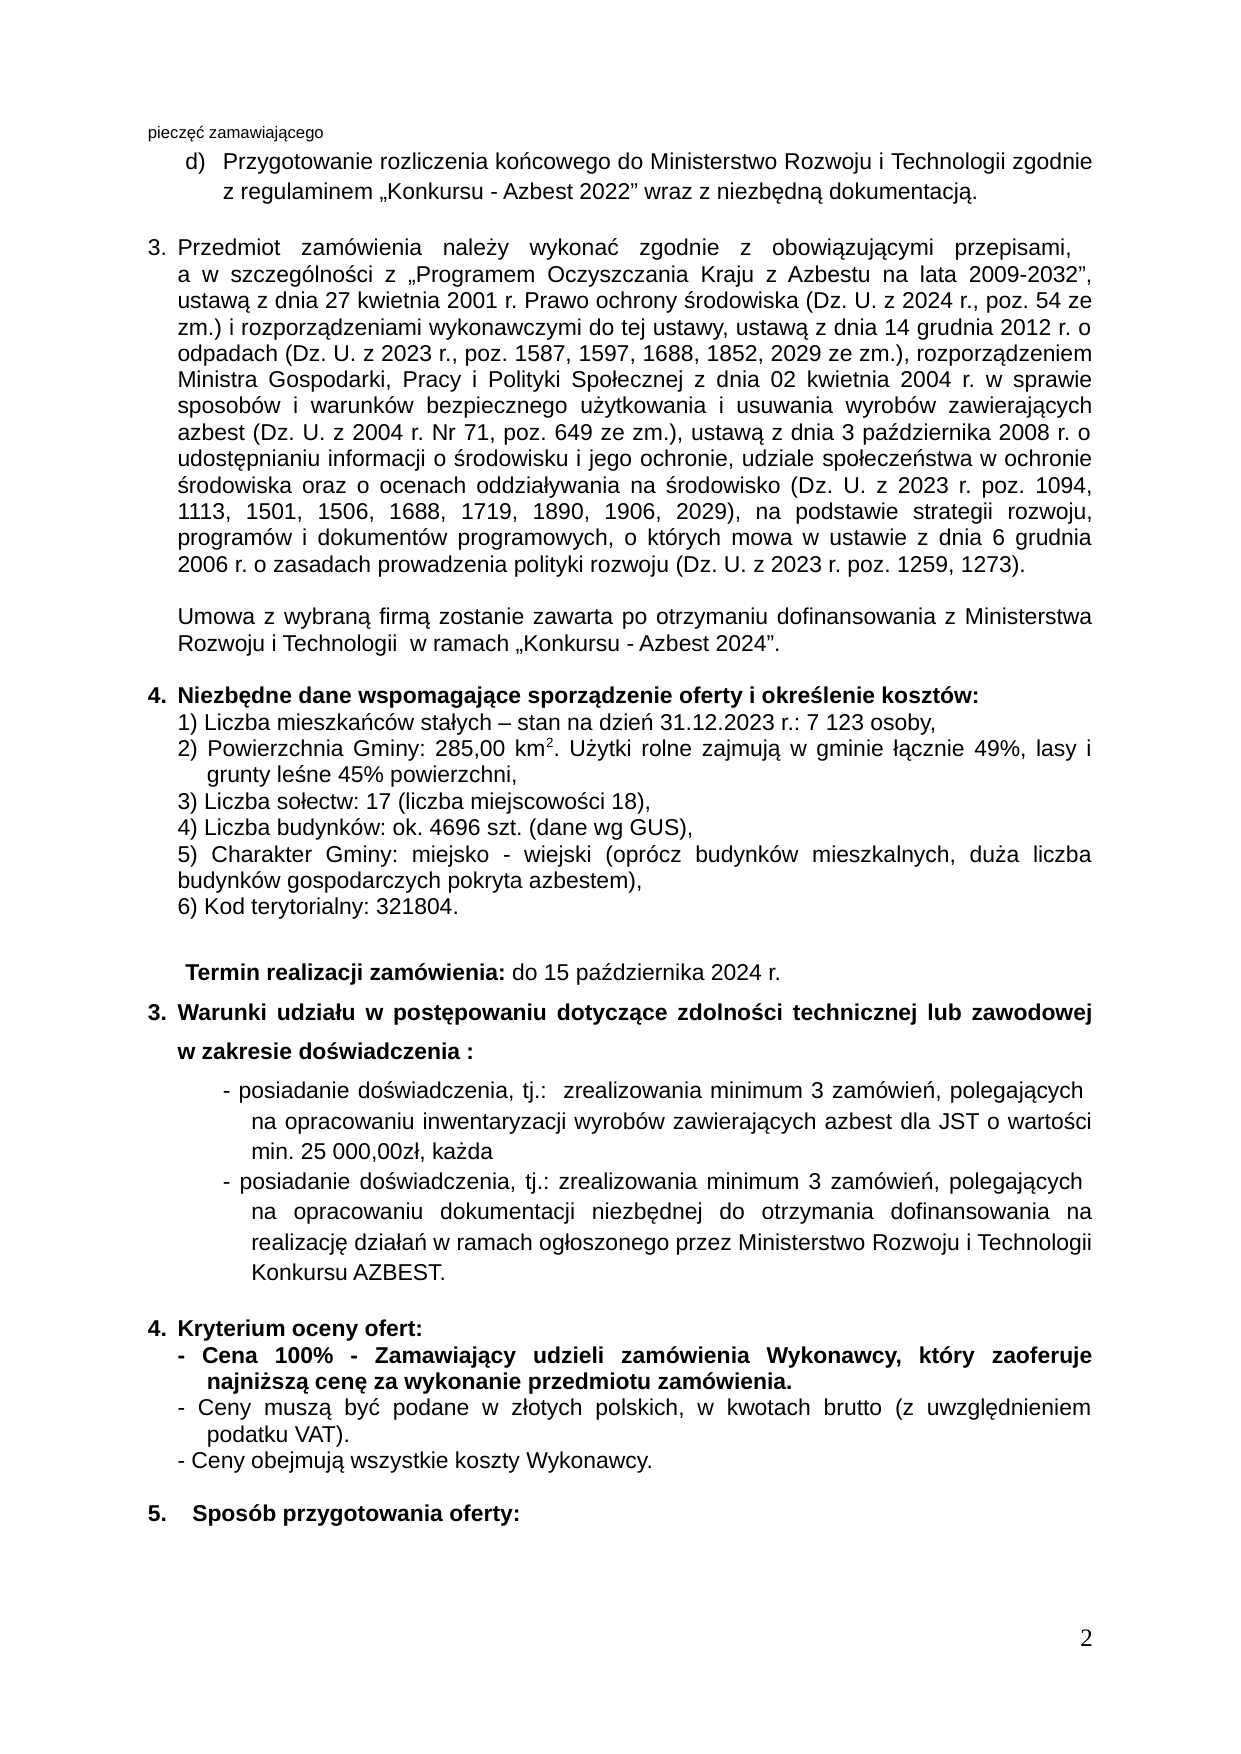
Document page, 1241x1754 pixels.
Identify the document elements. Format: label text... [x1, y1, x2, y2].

text Umowa z wybraną firmą zostanie zawarta po otrzymaniu dofinansowania z Ministerstwa Rozwoju i Technologii w ramach „Konkursu - Azbest 2024”. [177, 603, 1093, 656]
list Warunki udziału w postępowaniu dotyczące zdolności technicznej lub zawodowej w zakresie doświadczenia : [148, 998, 1093, 1064]
text 2) Powierzchnia Gminy: 285,00 km2. Użytki rolne zajmują w gminie łącznie 49%, lasy i grunty leśne 45% powierzchni, [177, 735, 1093, 788]
text - Cena 100% - Zamawiający udzieli zamówienia Wykonawcy, który zaoferuje najniższą cenę za wykonanie przedmiotu zamówienia. [177, 1342, 1093, 1394]
list Przygotowanie rozliczenia końcowego do Ministerstwo Rozwoju i Technologii zgodnie z regulaminem „Konkursu - Azbest 2022” wraz z niezbędną dokumentacją. [185, 148, 1093, 204]
list Kryterium oceny ofert: [148, 1315, 1093, 1342]
list - posiadanie doświadczenia, tj.: zrealizowania minimum 3 zamówień, polegających na opracowaniu dokumentacji niezbędnej do otrzymania dofinansowania na realizację działań w ramach ogłoszonego przez Ministerstwo Rozwoju i Technologii Konkursu AZBEST. [223, 1168, 1093, 1285]
text Termin realizacji zamówienia: do 15 października 2024 r. [185, 959, 1093, 985]
list Przedmiot zamówienia należy wykonać zgodnie z obowiązującymi przepisami, a w szczególności z „Programem Oczyszczania Kraju z Azbestu na lata 2009-2032”, ustawą z dnia 27 kwietnia 2001 r. Prawo ochrony środowiska (Dz. U. z 2024 r., poz. 54 ze zm.) i rozporządzeniami wykonawczymi do tej ustawy, ustawą z dnia 14 grudnia 2012 r. o odpadach (Dz. U. z 2023 r., poz. 1587, 1597, 1688, 1852, 2029 ze zm.), rozporządzeniem Ministra Gospodarki, Pracy i Polityki Społecznej z dnia 02 kwietnia 2004 r. w sprawie sposobów i warunków bezpiecznego użytkowania i usuwania wyrobów zawierających azbest (Dz. U. z 2004 r. Nr 71, poz. 649 ze zm.), ustawą z dnia 3 października 2008 r. o udostępnianiu informacji o środowisku i jego ochronie, udziale społeczeństwa w ochronie środowiska oraz o ocenach oddziaływania na środowisko (Dz. U. z 2023 r. poz. 1094, 1113, 1501, 1506, 1688, 1719, 1890, 1906, 2029), na podstawie strategii rozwoju, programów i dokumentów programowych, o których mowa w ustawie z dnia 6 grudnia 2006 r. o zasadach prowadzenia polityki rozwoju (Dz. U. z 2023 r. poz. 1259, 1273). [148, 234, 1093, 577]
text 4) Liczba budynków: ok. 4696 szt. (dane wg GUS), [177, 814, 1093, 841]
text 5) Charakter Gminy: miejsko - wiejski (oprócz budynków mieszkalnych, duża liczba budynków gospodarczych pokryta azbestem), [177, 841, 1093, 893]
text 6) Kod terytorialny: 321804. [177, 893, 1093, 919]
list - posiadanie doświadczenia, tj.: zrealizowania minimum 3 zamówień, polegających na opracowaniu inwentaryzacji wyrobów zawierających azbest dla JST o wartości min. 25 000,00zł, każda [223, 1077, 1093, 1164]
text 1) Liczba mieszkańców stałych – stan na dzień 31.12.2023 r.: 7 123 osoby, [177, 709, 1093, 735]
list Sposób przygotowania oferty: [148, 1500, 1093, 1526]
text 3) Liczba sołectw: 17 (liczba miejscowości 18), [177, 788, 1093, 814]
text - Ceny obejmują wszystkie koszty Wykonawcy. [177, 1447, 1093, 1473]
list Niezbędne dane wspomagające sporządzenie oferty i określenie kosztów: [148, 682, 1093, 709]
text - Ceny muszą być podane w złotych polskich, w kwotach brutto (z uwzględnieniem podatku VAT). [177, 1394, 1093, 1447]
